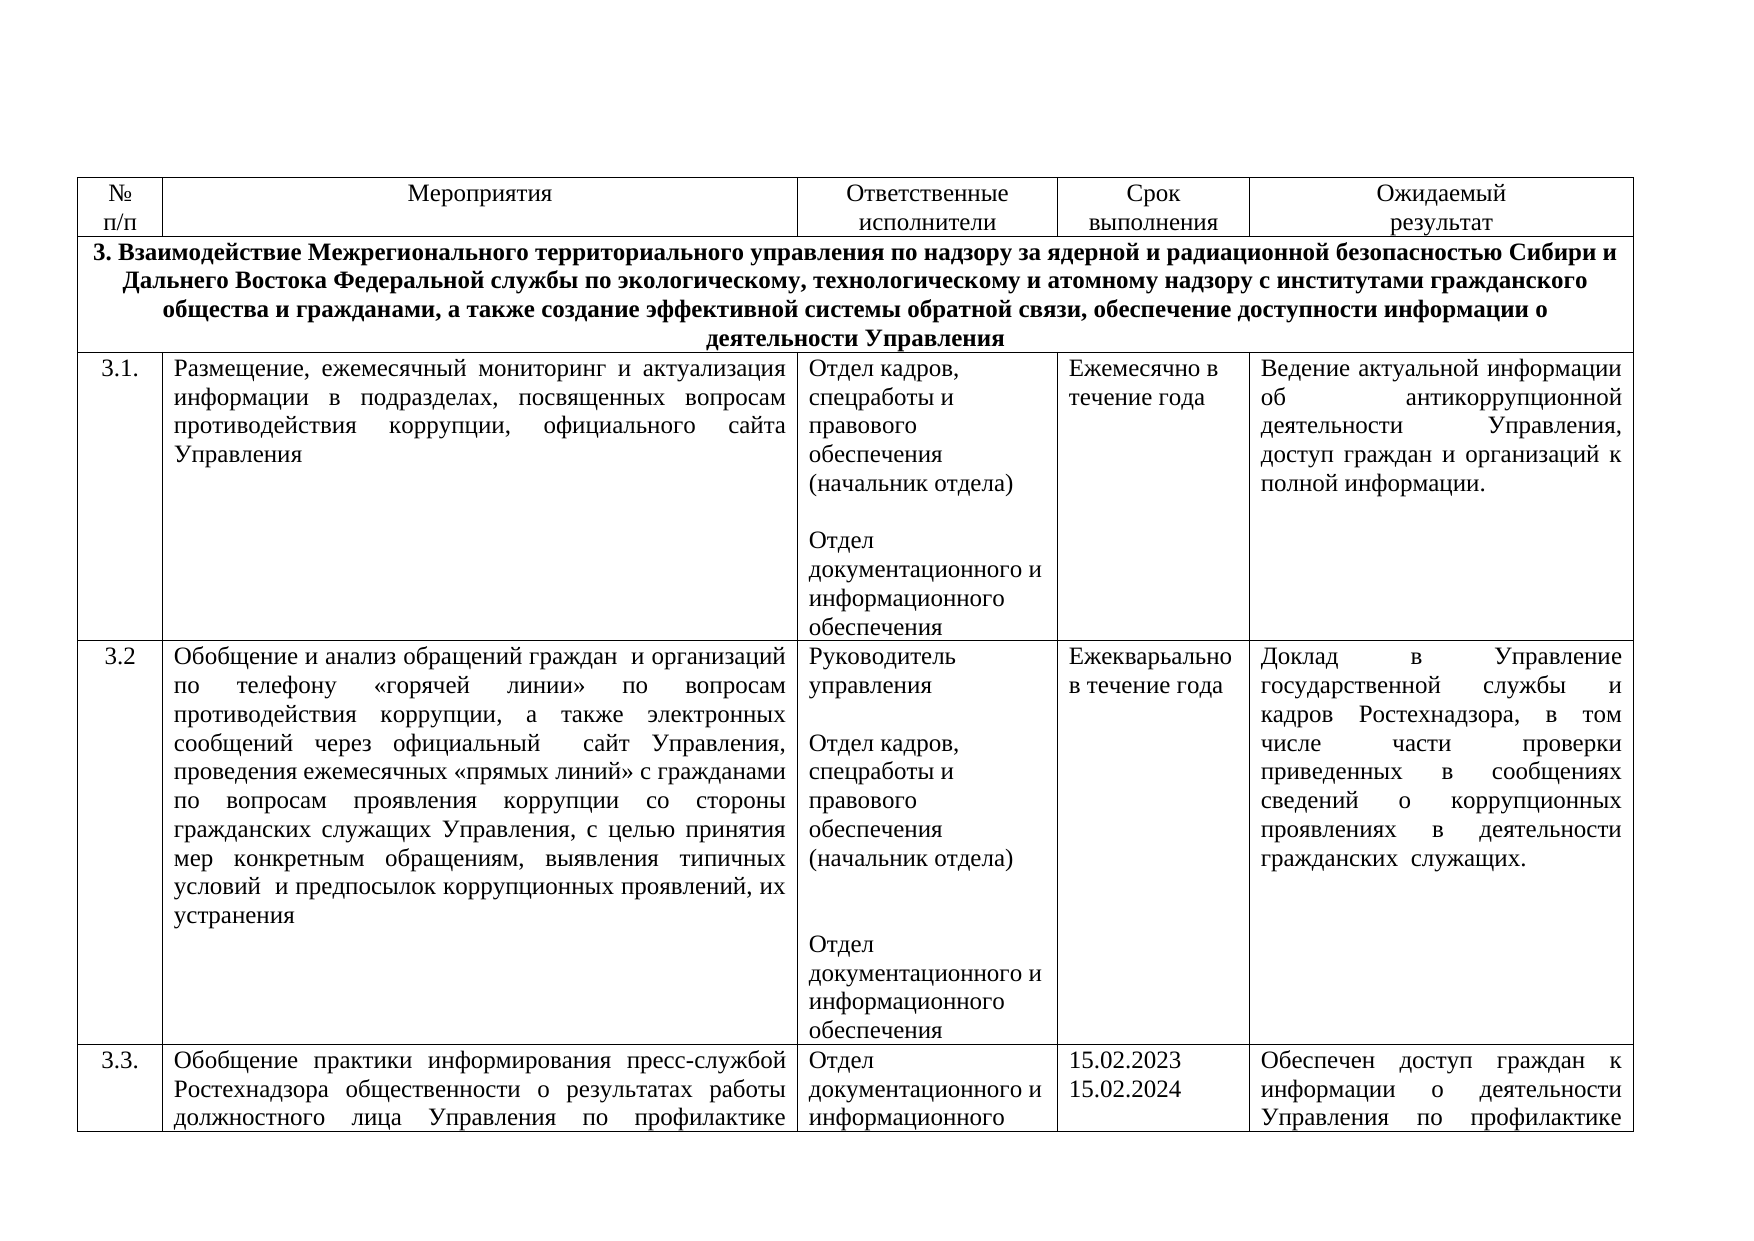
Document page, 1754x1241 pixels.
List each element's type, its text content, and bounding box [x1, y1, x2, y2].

table_header Ожидаемый результат [1250, 178, 1633, 236]
table_cell 3. Взаимодействие Межрегионального территориального управления по надзору за ядерной и радиационной безопасностью Сибири и Дальнего Востока Федеральной службы по экологическому, технологическому и атомному надзору с институтами гражданского общества и гражданами, а также создание эффективной системы обратной связи, обеспечение доступности информации о деятельности Управления [78, 237, 1633, 352]
table_cell Руководитель управления Отдел кадров, спецработы и правового обеспечения (начальник отдела) Отдел документационного и информационного обеспечения [798, 641, 1057, 1044]
table_header Ответственные исполнители [798, 178, 1057, 236]
table_cell Ежекварьально в течение года [1058, 641, 1249, 1044]
table_cell Ведение актуальной информации об антикоррупционной деятельности Управления, доступ граждан и организаций к полной информации. [1250, 353, 1633, 640]
table_cell 3.2 [78, 641, 162, 1044]
table_header Мероприятия [163, 178, 797, 236]
table_header № п/п [78, 178, 162, 236]
table_header Срок выполнения [1058, 178, 1249, 236]
table_cell Ежемесячно в течение года [1058, 353, 1249, 640]
table_cell Доклад в Управление государственной службы и кадров Ростехнадзора, в том числе части проверки приведенных в сообщениях сведений о коррупционных проявлениях в деятельности гражданских служащих. [1250, 641, 1633, 1044]
table_cell Обобщение и анализ обращений граждан и организаций по телефону «горячей линии» по вопросам противодействия коррупции, а также электронных сообщений через официальный сайт Управления, проведения ежемесячных «прямых линий» с гражданами по вопросам проявления коррупции со стороны гражданских служащих Управления, с целью принятия мер конкретным обращениям, выявления типичных условий и предпосылок коррупционных проявлений, их устранения [163, 641, 797, 1044]
table_cell Размещение, ежемесячный мониторинг и актуализация информации в подразделах, посвященных вопросам противодействия коррупции, официального сайта Управления [163, 353, 797, 640]
table_cell 3.1. [78, 353, 162, 640]
table_cell 3.3. [78, 1045, 162, 1131]
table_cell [1250, 1045, 1633, 1131]
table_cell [798, 1045, 1057, 1131]
table_cell 15.02.2023 15.02.2024 [1058, 1045, 1249, 1131]
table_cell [163, 1045, 797, 1131]
table_cell Отдел кадров, спецработы и правового обеспечения (начальник отдела) Отдел документационного и информационного обеспечения [798, 353, 1057, 640]
